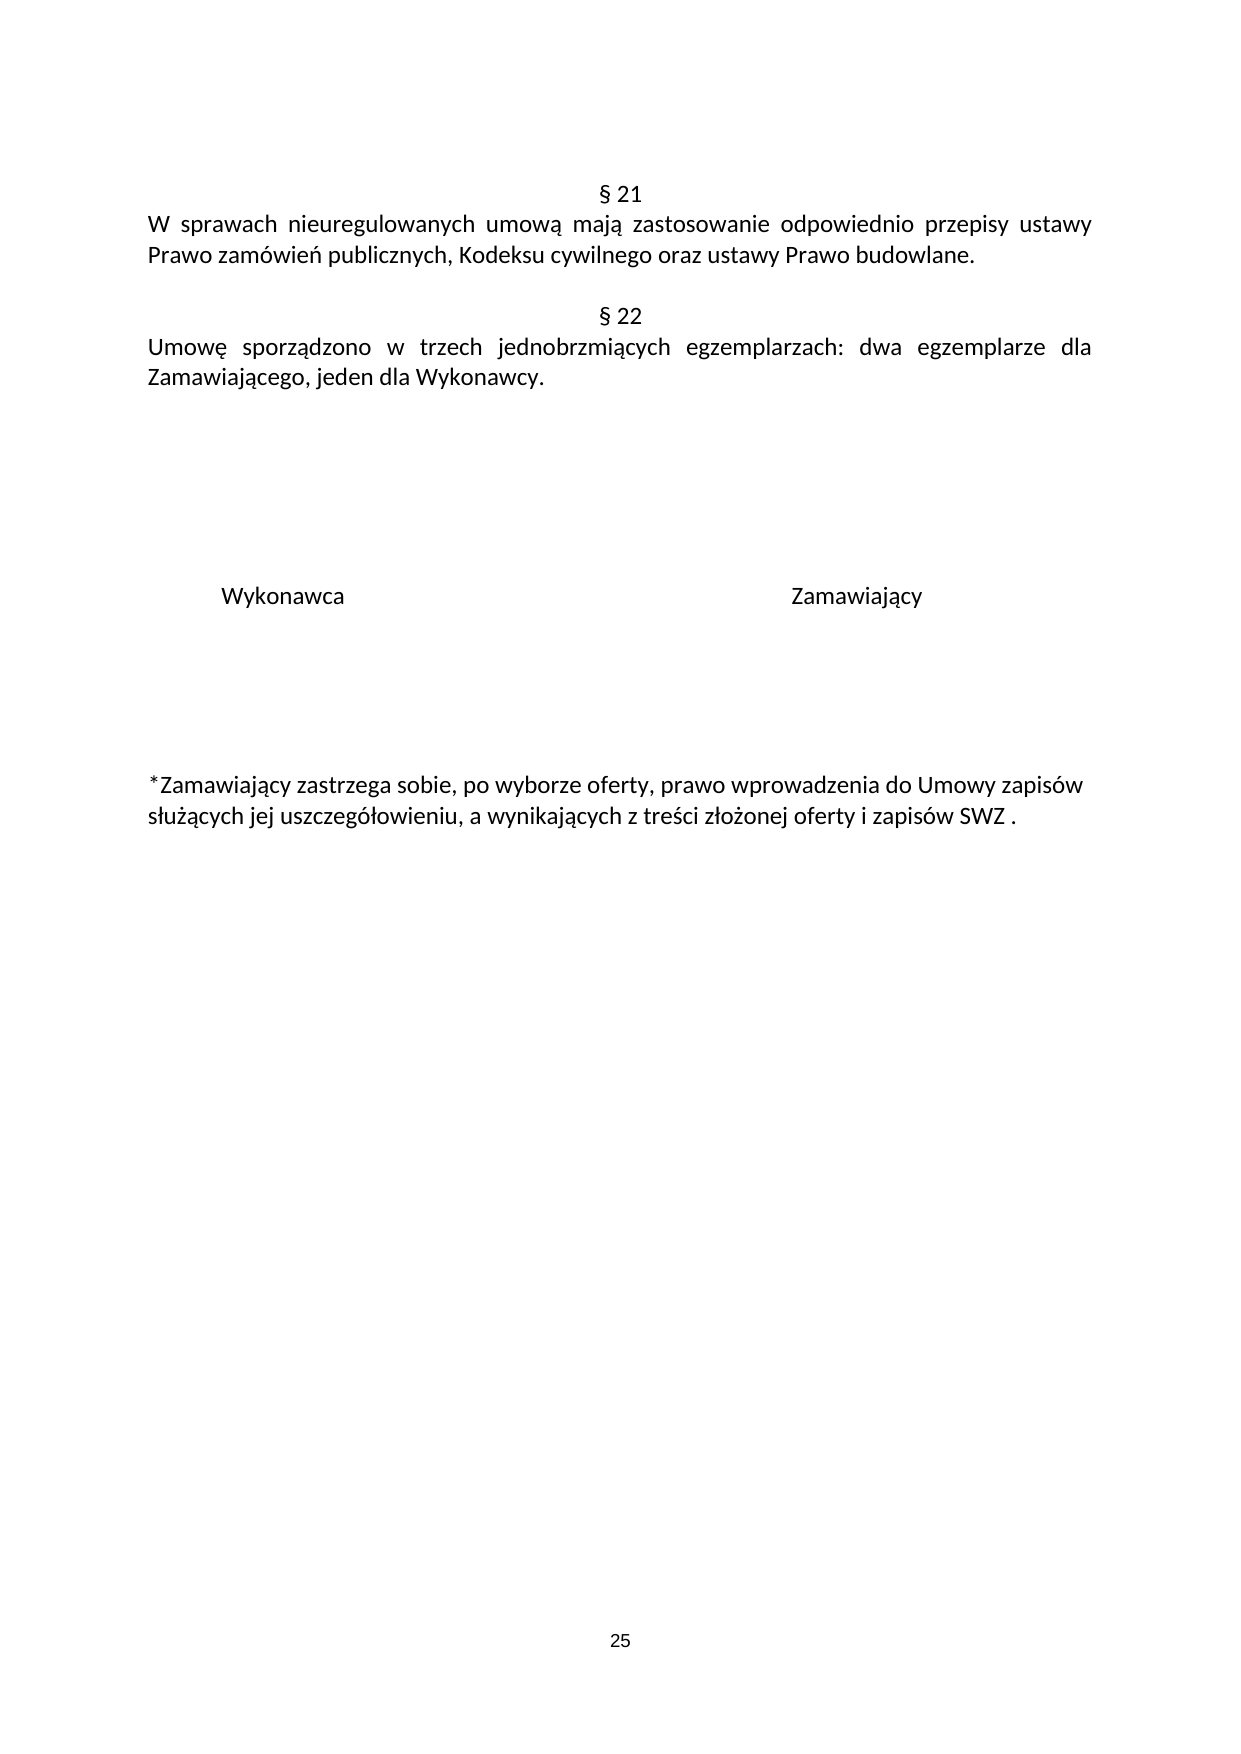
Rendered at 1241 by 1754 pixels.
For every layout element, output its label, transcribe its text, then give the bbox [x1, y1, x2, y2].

text *Zamawiający zastrzega sobie, po wyborze oferty, prawo wprowadzenia do Umowy zapisów służących jej uszczegółowieniu, a wynikających z treści złożonej oferty i zapisów SWZ . [148, 769, 1093, 830]
text Wykonawca Zamawiający [148, 581, 1093, 611]
text § 21 [148, 178, 1093, 209]
text W sprawach nieuregulowanych umową mają zastosowanie odpowiednio przepisy ustawy Prawo zamówień publicznych, Kodeksu cywilnego oraz ustawy Prawo budowlane. [148, 209, 1093, 270]
text Umowę sporządzono w trzech jednobrzmiących egzemplarzach: dwa egzemplarze dla Zamawiającego, jeden dla Wykonawcy. [148, 331, 1093, 392]
text § 22 [148, 300, 1093, 331]
